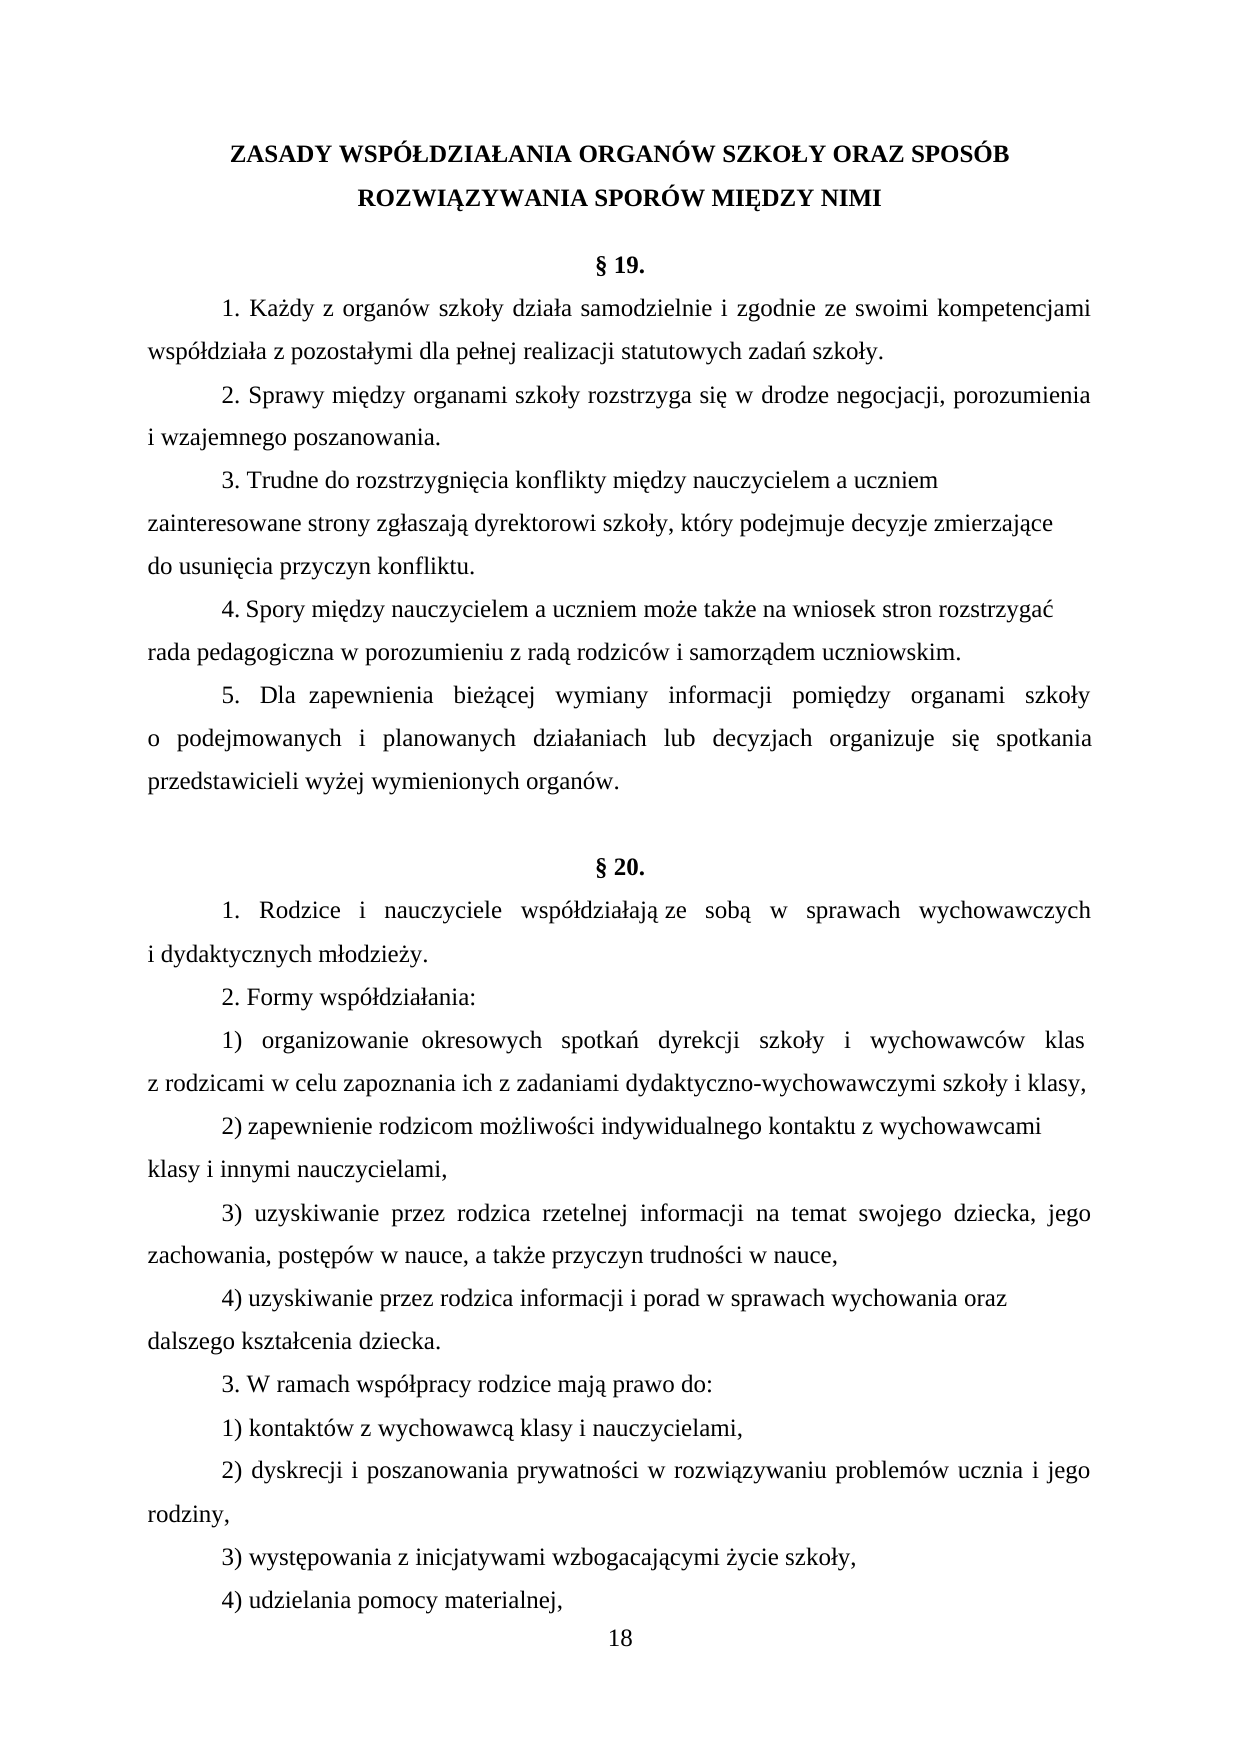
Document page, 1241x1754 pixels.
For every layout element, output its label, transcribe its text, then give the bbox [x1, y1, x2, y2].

subtitle § 20. [595, 852, 1105, 881]
list Trudne do rozstrzygnięcia konflikty między nauczycielem a uczniem zainteresowane strony zgłaszają dyrektorowi szkoły, który podejmuje decyzje zmierzające do usunięcia przyczyn konfliktu. [147, 465, 1054, 580]
subtitle § 19. [595, 250, 1105, 279]
list Każdy z organów szkoły działa samodzielnie i zgodnie ze swoimi kompetencjami współdziała z pozostałymi dla pełnej realizacji statutowych zadań szkoły. [147, 293, 1093, 365]
list występowania z inicjatywami wzbogacającymi życie szkoły, [221, 1542, 1105, 1571]
list Sprawy między organami szkoły rozstrzyga się w drodze negocjacji, porozumienia i wzajemnego poszanowania. [147, 380, 1093, 451]
list kontaktów z wychowawcą klasy i nauczycielami, [221, 1413, 1105, 1442]
list Rodzice i nauczyciele współdziałają ze sobą w sprawach wychowawczych i dydaktycznych młodzieży. [147, 896, 1093, 967]
list udzielania pomocy materialnej, [221, 1585, 1105, 1614]
text ZASADY WSPÓŁDZIAŁANIA ORGANÓW SZKOŁY ORAZ SPOSÓB ROZWIĄZYWANIA SPORÓW MIĘDZY NIMI [160, 139, 1079, 211]
list uzyskiwanie przez rodzica informacji i porad w sprawach wychowania oraz dalszego kształcenia dziecka. [147, 1283, 1092, 1355]
list dyskrecji i poszanowania prywatności w rozwiązywaniu problemów ucznia i jego rodziny, [147, 1456, 1092, 1527]
list Spory między nauczycielem a uczniem może także na wniosek stron rozstrzygać rada pedagogiczna w porozumieniu z radą rodziców i samorządem uczniowskim. [147, 594, 1092, 666]
list uzyskiwanie przez rodzica rzetelnej informacji na temat swojego dziecka, jego zachowania, postępów w nauce, a także przyczyn trudności w nauce, [147, 1198, 1093, 1269]
list organizowanie okresowych spotkań dyrekcji szkoły i wychowawców klas z rodzicami w celu zapoznania ich z zadaniami dydaktyczno-wychowawczymi szkoły i klasy, [147, 1025, 1092, 1097]
list W ramach współpracy rodzice mają prawo do: [221, 1369, 1105, 1398]
list zapewnienie rodzicom możliwości indywidualnego kontaktu z wychowawcami klasy i innymi nauczycielami, [147, 1111, 1092, 1183]
list Formy współdziałania: [221, 982, 1105, 1011]
list Dla zapewnienia bieżącej wymiany informacji pomiędzy organami szkoły o podejmowanych i planowanych działaniach lub decyzjach organizuje się spotkania przedstawicieli wyżej wymienionych organów. [147, 680, 1093, 795]
